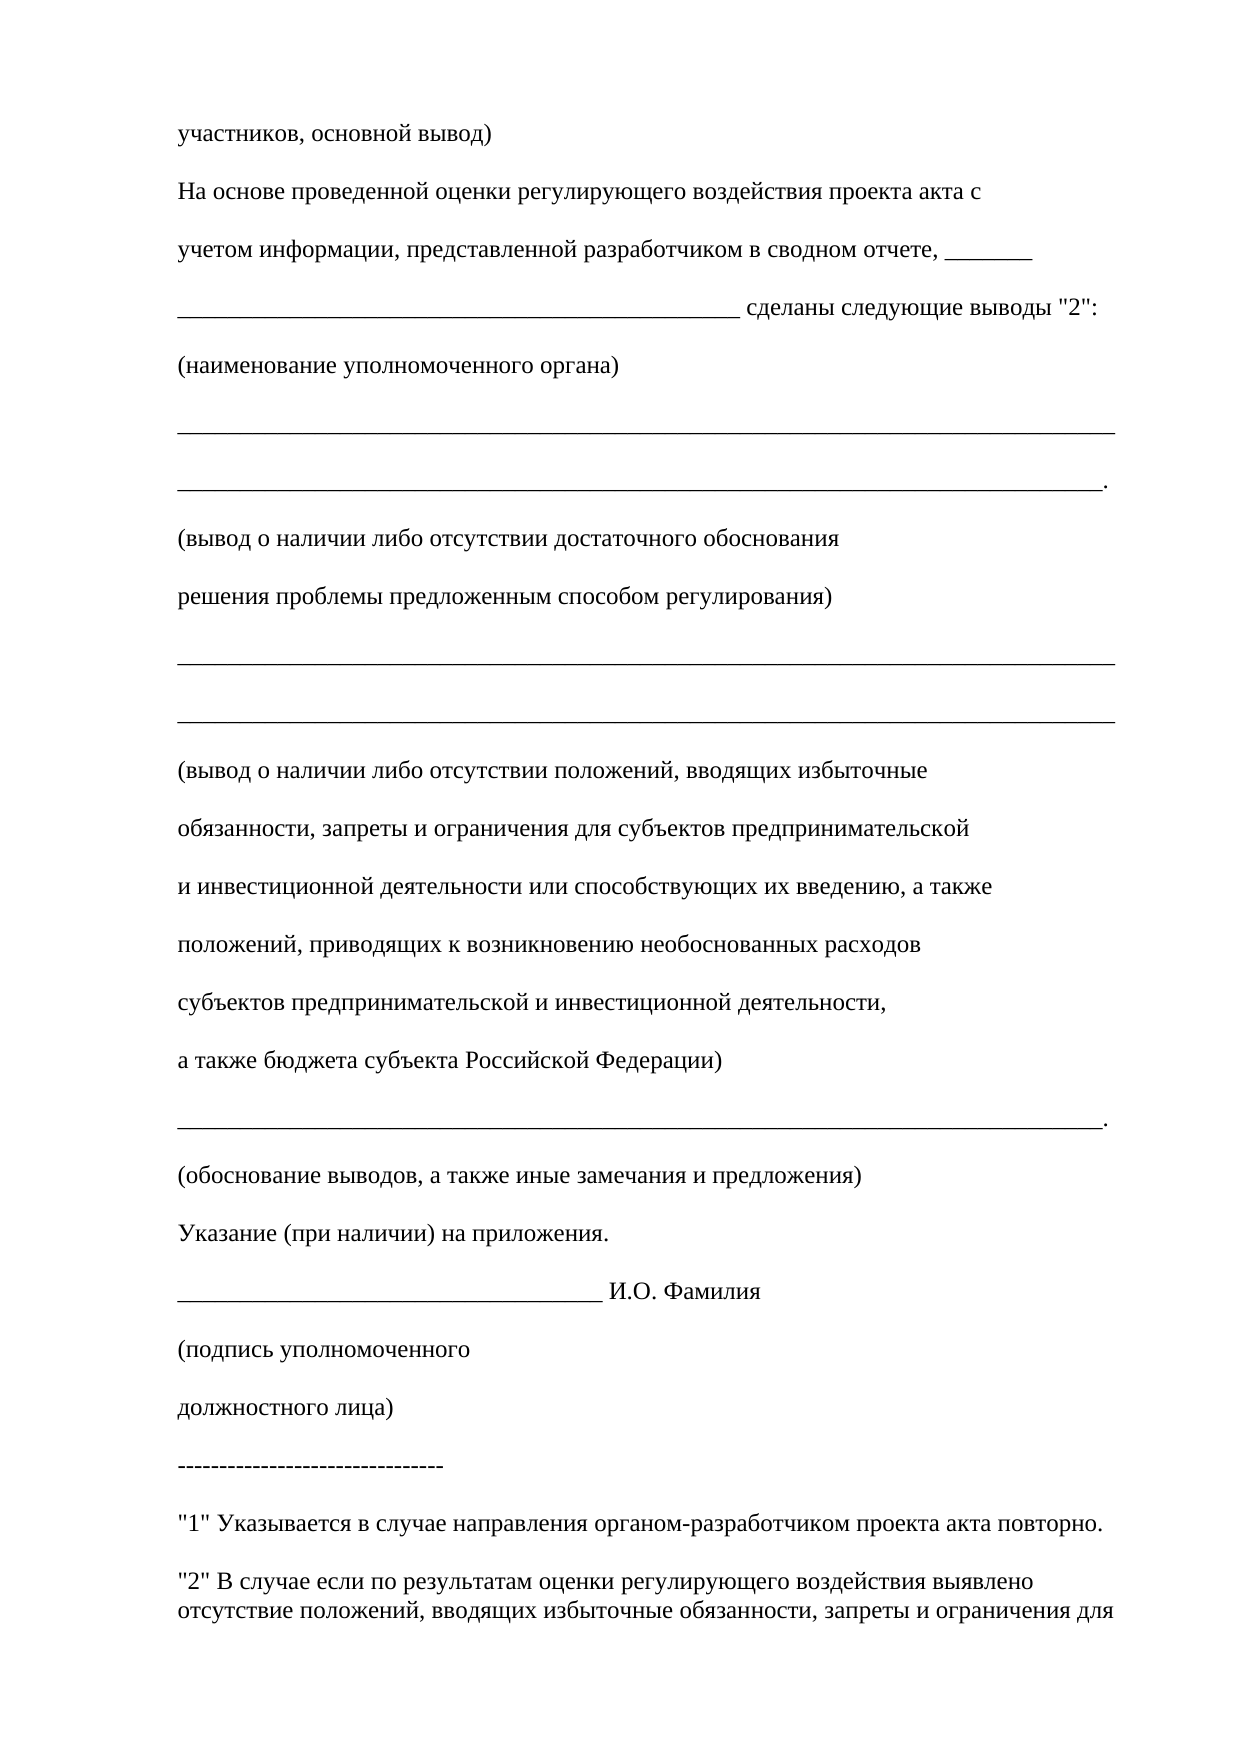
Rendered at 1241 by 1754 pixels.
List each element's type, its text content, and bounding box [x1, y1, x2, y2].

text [177, 1566, 1152, 1623]
text (вывод о наличии либо отсутствии положений, вводящих избыточные [177, 755, 1152, 784]
text (вывод о наличии либо отсутствии достаточного обоснования [177, 523, 1152, 552]
text (обоснование выводов, а также иные замечания и предложения) [177, 1161, 1152, 1189]
text обязанности, запреты и ограничения для субъектов предпринимательской [177, 813, 1152, 842]
text субъектов предпринимательской и инвестиционной деятельности, [177, 987, 1152, 1016]
text __________________________________ И.О. Фамилия [177, 1276, 1152, 1305]
text ___________________________________________________________________________ [177, 408, 1152, 436]
text положений, приводящих к возникновению необоснованных расходов [177, 929, 1152, 958]
text а также бюджета субъекта Российской Федерации) [177, 1045, 1152, 1073]
text __________________________________________________________________________. [177, 466, 1152, 494]
text участников, основной вывод) [177, 118, 1152, 147]
text -------------------------------- [177, 1450, 1152, 1479]
text учетом информации, представленной разработчиком в сводном отчете, _______ [177, 234, 1152, 263]
text и инвестиционной деятельности или способствующих их введению, а также [177, 871, 1152, 900]
text На основе проведенной оценки регулирующего воздействия проекта акта с [177, 176, 1152, 205]
text (наименование уполномоченного органа) [177, 350, 1152, 378]
text должностного лица) [177, 1392, 1152, 1421]
text _____________________________________________ сделаны следующие выводы "2": [177, 292, 1152, 321]
text (подпись уполномоченного [177, 1334, 1152, 1363]
text ___________________________________________________________________________ [177, 639, 1152, 668]
text "1" Указывается в случае направления органом-разработчиком проекта акта повторно. [177, 1508, 1152, 1537]
text ___________________________________________________________________________ [177, 697, 1152, 726]
text Указание (при наличии) на приложения. [177, 1218, 1152, 1247]
text __________________________________________________________________________. [177, 1103, 1152, 1131]
text решения проблемы предложенным способом регулирования) [177, 581, 1152, 610]
